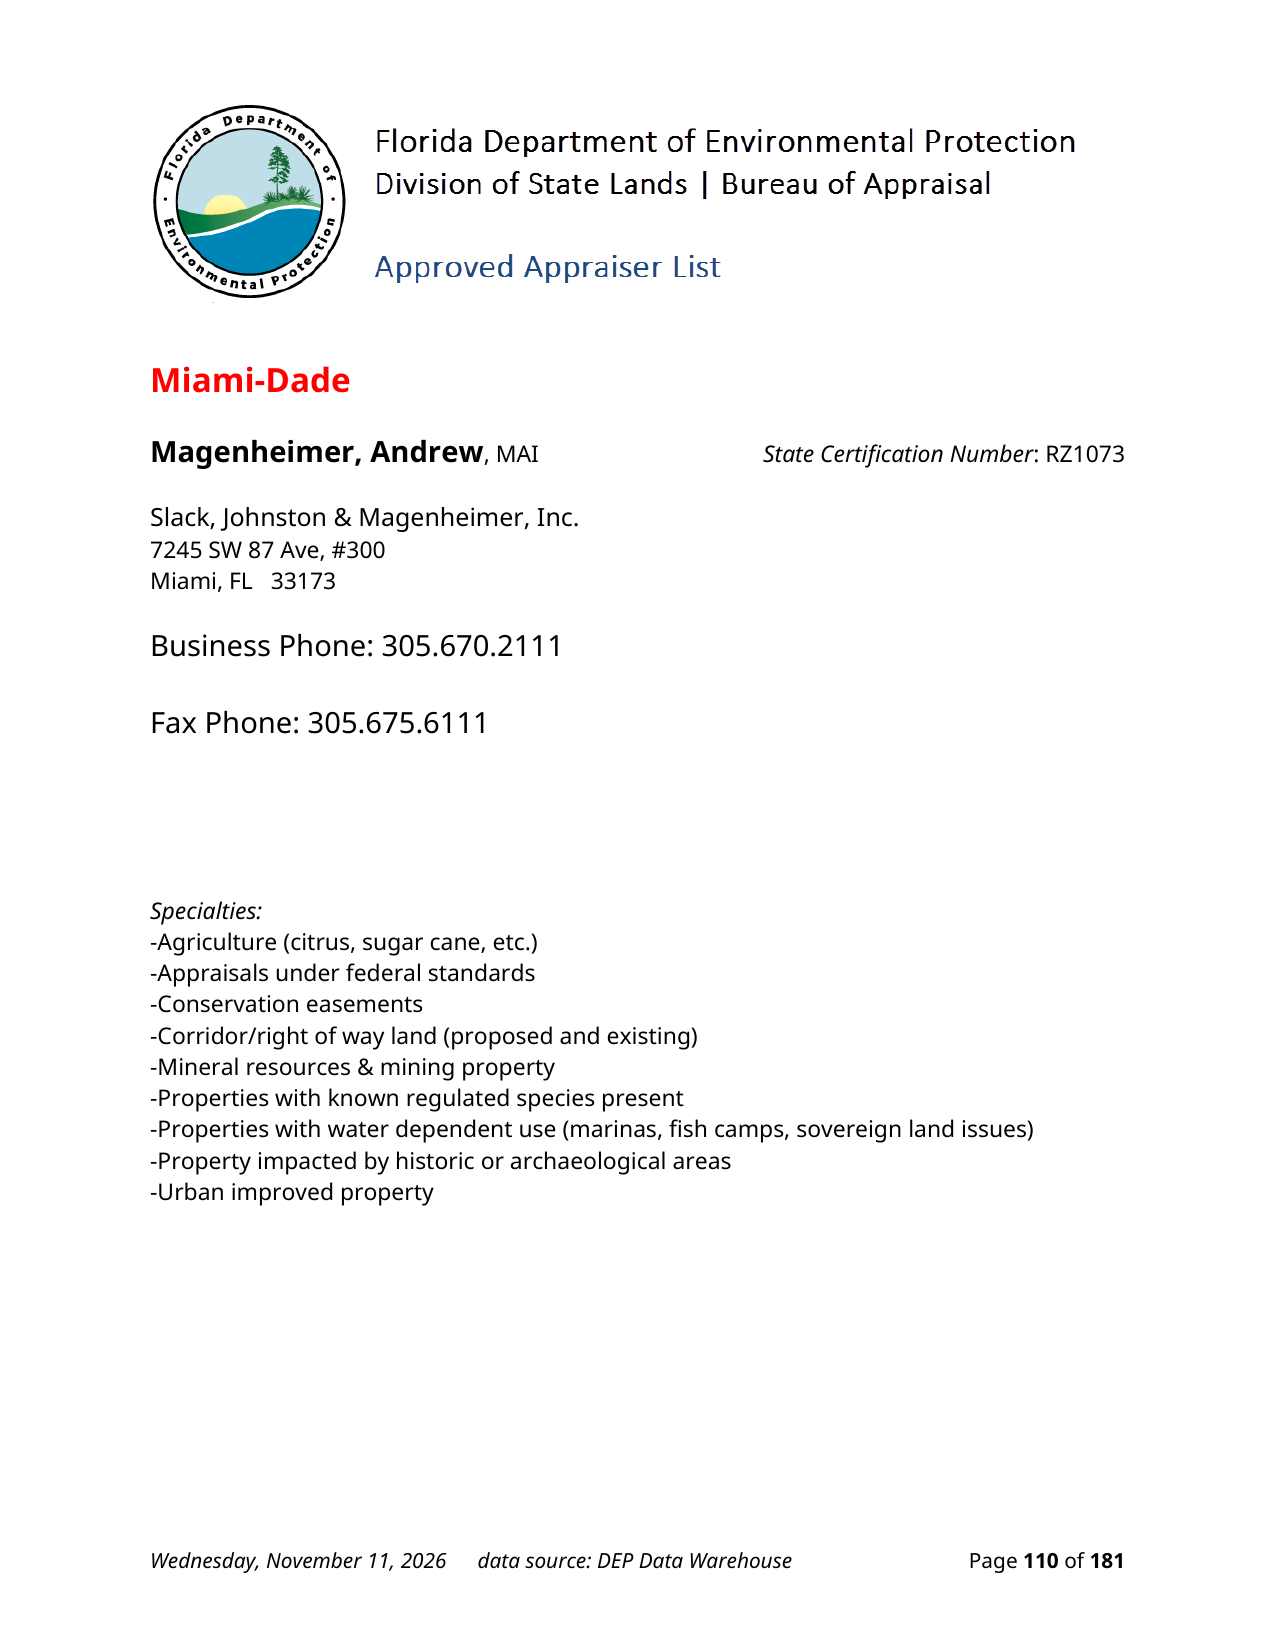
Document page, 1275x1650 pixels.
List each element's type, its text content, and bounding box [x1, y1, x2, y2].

text -Mineral resources & mining property [150, 1051, 1125, 1082]
text -Urban improved property [150, 1176, 1125, 1207]
text -Appraisals under federal standards [150, 957, 1125, 988]
text -Property impacted by historic or archaeological areas [150, 1144, 1125, 1176]
text Slack, Johnston & Magenheimer, Inc. [150, 500, 1125, 534]
text Magenheimer, Andrew, MAI State Certification Number: RZ1073 [150, 431, 1125, 471]
text -Properties with known regulated species present [150, 1082, 1125, 1113]
text 7245 SW 87 Ave, #300 [150, 534, 1125, 565]
text Fax Phone: 305.675.6111 [150, 703, 1125, 742]
text Specialties: [150, 894, 1125, 926]
text Miami, FL 33173 [150, 565, 1125, 596]
text -Corridor/right of way land (proposed and existing) [150, 1019, 1125, 1051]
text -Conservation easements [150, 988, 1125, 1019]
picture [150, 102, 1125, 303]
subtitle Miami-Dade [150, 356, 1125, 402]
text Business Phone: 305.670.2111 [150, 626, 1125, 665]
text -Agriculture (citrus, sugar cane, etc.) [150, 926, 1125, 957]
text -Properties with water dependent use (marinas, fish camps, sovereign land issues) [150, 1113, 1125, 1144]
